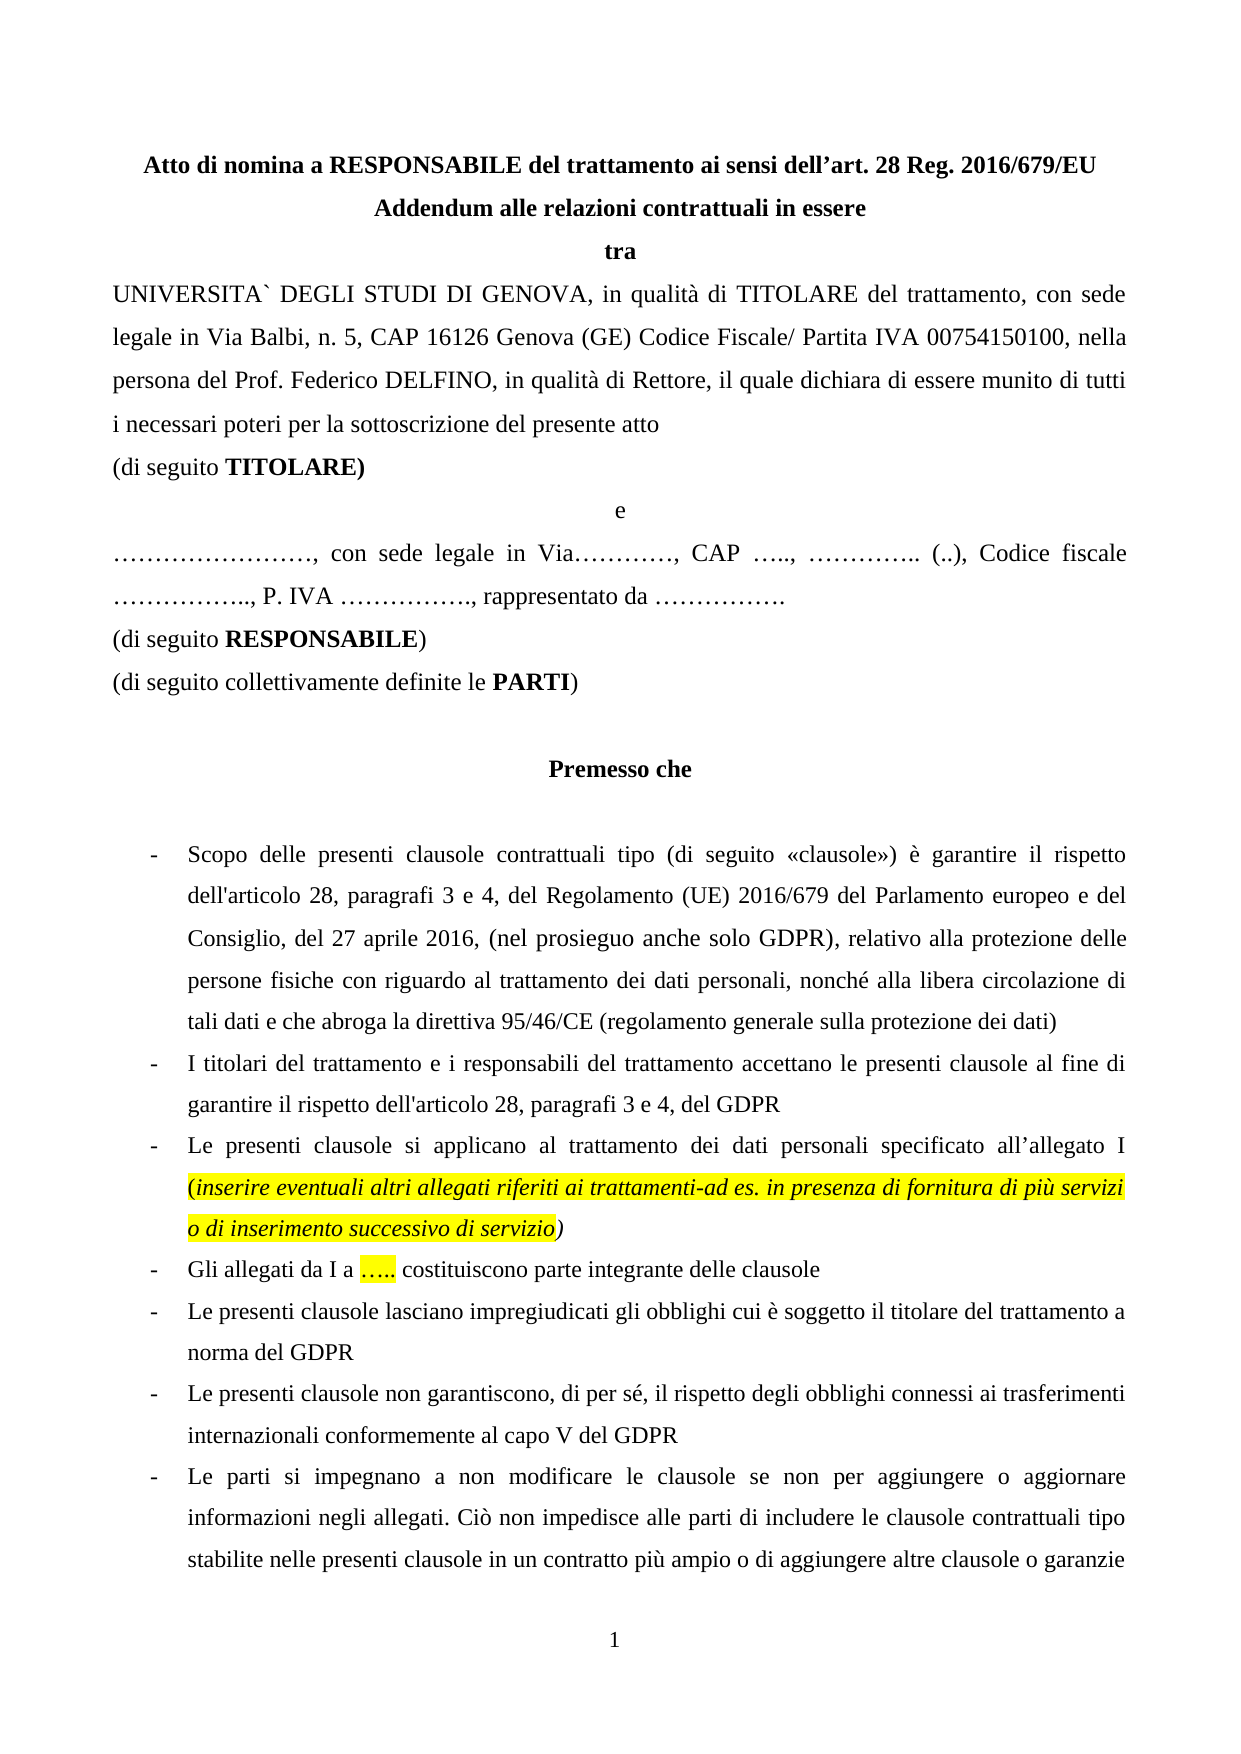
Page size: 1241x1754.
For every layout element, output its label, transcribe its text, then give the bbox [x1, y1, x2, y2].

list I titolari del trattamento e i responsabili del trattamento accettano le presenti clausole al fine di garantire il rispetto dell'articolo 28, paragrafi 3 e 4, del GDPR [150, 1048, 1128, 1117]
list Gli allegati da I a ….. costituiscono parte integrante delle clausole [150, 1255, 360, 1283]
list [150, 1462, 1128, 1572]
text UNIVERSITA` DEGLI STUDI DI GENOVA, in qualità di TITOLARE del trattamento, con sede legale in Via Balbi, n. 5, CAP 16126 Genova (GE) Codice Fiscale/ Partita IVA 00754150100, nella persona del Prof. Federico DELFINO, in qualità di Rettore, il quale dichiara di essere munito di tutti i necessari poteri per la sottoscrizione del presente atto [112, 279, 1128, 437]
list Gli allegati da I a ….. costituiscono parte integrante delle clausole [396, 1255, 1128, 1283]
text Atto di nomina a RESPONSABILE del trattamento ai sensi dell’art. 28 Reg. 2016/679/EU [112, 150, 1128, 179]
text (di seguito collettivamente definite le PARTI) [112, 667, 1128, 696]
list Scopo delle presenti clausole contrattuali tipo (di seguito «clausole») è garantire il rispetto dell'articolo 28, paragrafi 3 e 4, del Regolamento (UE) 2016/679 del Parlamento europeo e del Consiglio, del 27 aprile 2016, (nel prosieguo anche solo GDPR), relativo alla protezione delle persone fisiche con riguardo al trattamento dei dati personali, nonché alla libera circolazione di tali dati e che abroga la direttiva 95/46/CE (regolamento generale sulla protezione dei dati) [150, 840, 1128, 1035]
text e [112, 495, 1128, 524]
text (di seguito RESPONSABILE) [112, 624, 1128, 653]
text (di seguito TITOLARE) [112, 452, 1128, 481]
text Premesso che [112, 754, 1128, 782]
text Addendum alle relazioni contrattuali in essere [112, 193, 1128, 222]
list Le presenti clausole non garantiscono, di per sé, il rispetto degli obblighi connessi ai trasferimenti internazionali conformemente al capo V del GDPR [150, 1379, 1128, 1448]
list Le presenti clausole lasciano impregiudicati gli obblighi cui è soggetto il titolare del trattamento a norma del GDPR [150, 1297, 1128, 1366]
text ……………………, con sede legale in Via…………, CAP ….., ………….. (..), Codice fiscale …………….., P. IVA ……………., rappresentato da ……………. [112, 538, 1128, 610]
list Le presenti clausole si applicano al trattamento dei dati personali specificato all’allegato I (inserire eventuali altri allegati riferiti ai trattamenti-ad es. in presenza di fornitura di più servizi o di inserimento successivo di servizio) [150, 1131, 1128, 1242]
text tra [112, 236, 1128, 265]
